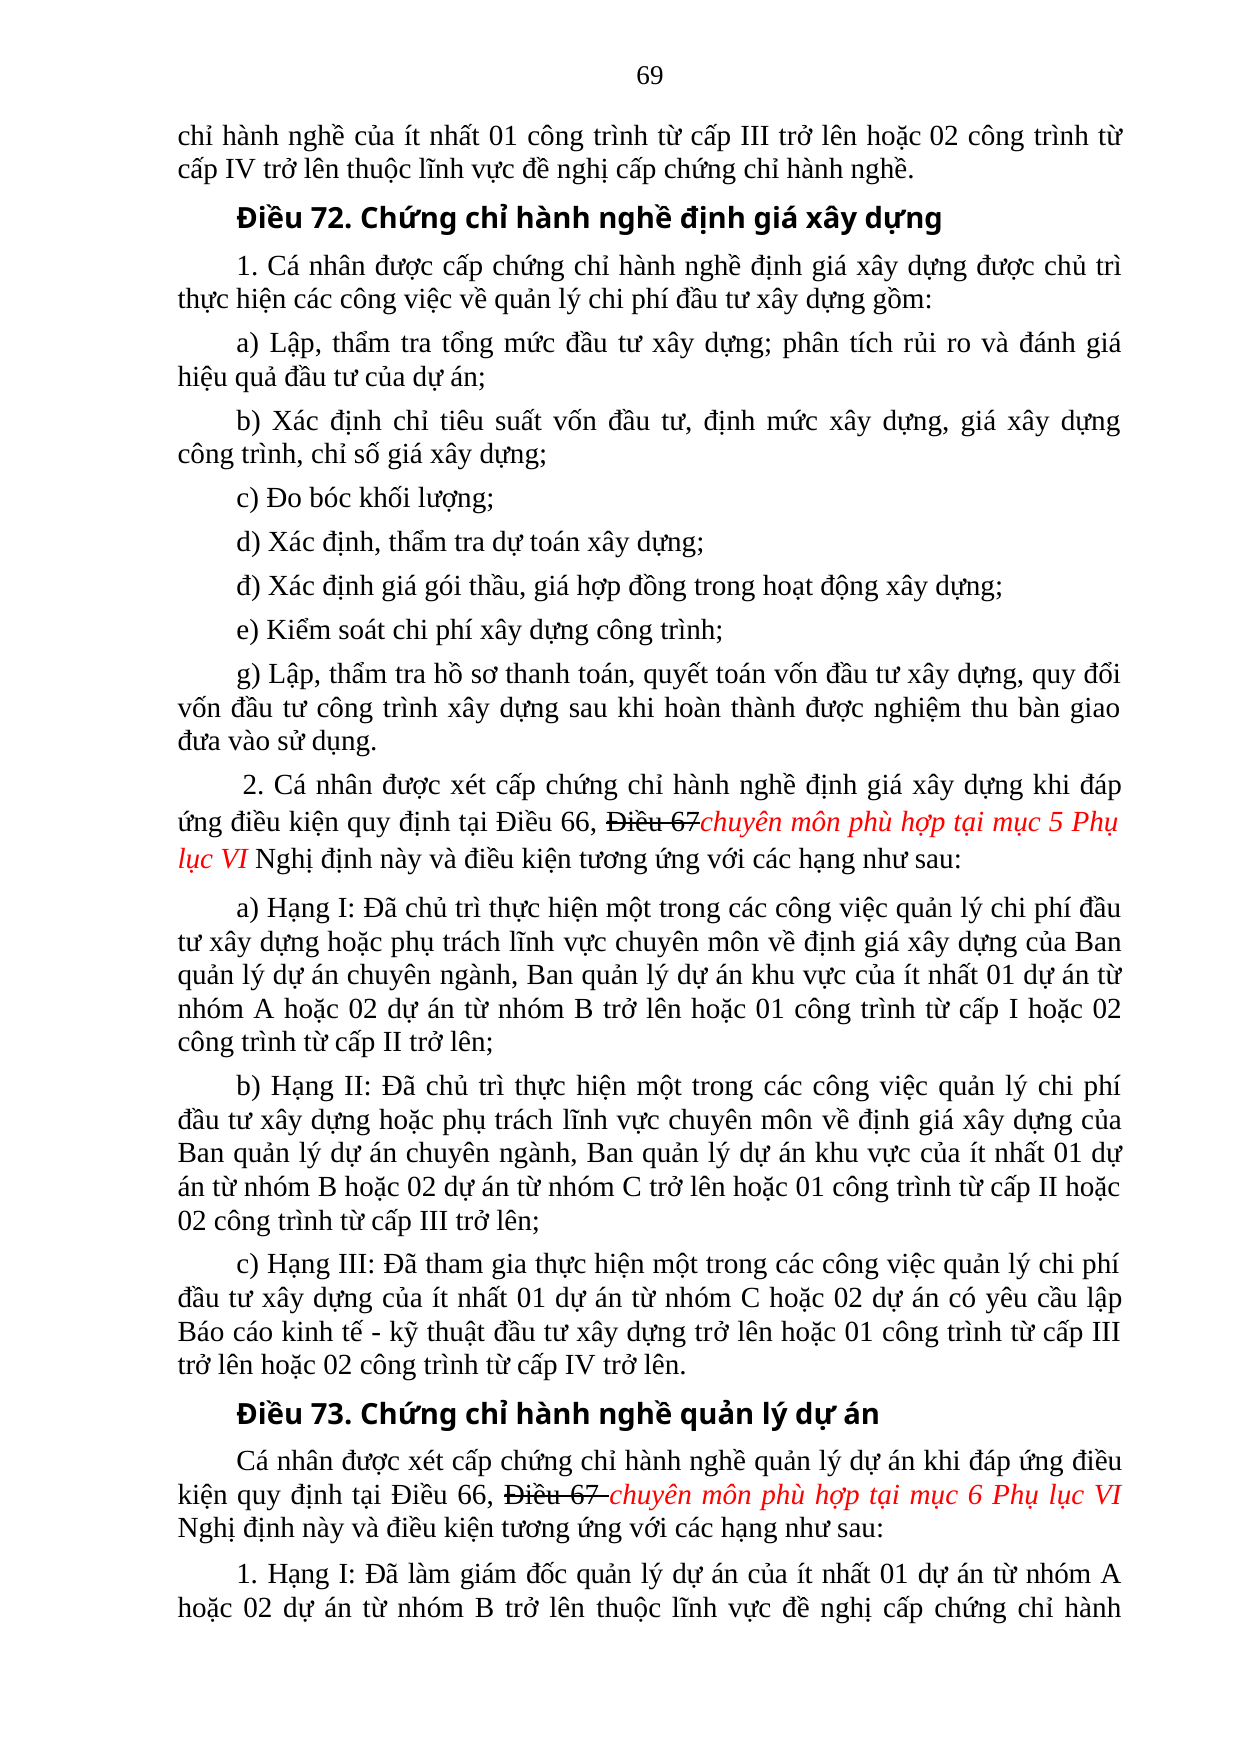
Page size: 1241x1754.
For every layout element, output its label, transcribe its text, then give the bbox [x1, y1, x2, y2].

text d) Xác định, thẩm tra dự toán xây dựng; [177, 524, 1122, 558]
text c) Đo bóc khối lượng; [177, 480, 1122, 514]
text Điều 73. Chứng chỉ hành nghề quản lý dự án [177, 1393, 1122, 1433]
text b) Xác định chỉ tiêu suất vốn đầu tư, định mức xây dựng, giá xây dựng công trình, chỉ số giá xây dựng; [177, 403, 1122, 470]
text g) Lập, thẩm tra hồ sơ thanh toán, quyết toán vốn đầu tư xây dựng, quy đổi vốn đầu tư công trình xây dựng sau khi hoàn thành được nghiệm thu bàn giao đưa vào sử dụng. [177, 656, 1122, 757]
text đ) Xác định giá gói thầu, giá hợp đồng trong hoạt động xây dựng; [177, 568, 1122, 602]
text Điều 72. Chứng chỉ hành nghề định giá xây dựng [177, 198, 1122, 237]
text a) Lập, thẩm tra tổng mức đầu tư xây dựng; phân tích rủi ro và đánh giá hiệu quả đầu tư của dự án; [177, 325, 1122, 392]
text Cá nhân được xét cấp chứng chỉ hành nghề quản lý dự án khi đáp ứng điều kiện quy định tại Điều 66, Điều 67 chuyên môn phù hợp tại mục 6 Phụ lục VI Nghị định này và điều kiện tương ứng với các hạng như sau: [177, 1443, 1122, 1544]
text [177, 1556, 1122, 1623]
text 1. Cá nhân được cấp chứng chỉ hành nghề định giá xây dựng được chủ trì thực hiện các công việc về quản lý chi phí đầu tư xây dựng gồm: [177, 248, 1122, 315]
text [177, 118, 1122, 185]
text c) Hạng III: Đã tham gia thực hiện một trong các công việc quản lý chi phí đầu tư xây dựng của ít nhất 01 dự án từ nhóm C hoặc 02 dự án có yêu cầu lập Báo cáo kinh tế - kỹ thuật đầu tư xây dựng trở lên hoặc 01 công trình từ cấp III trở lên hoặc 02 công trình từ cấp IV trở lên. [177, 1247, 1122, 1381]
text a) Hạng I: Đã chủ trì thực hiện một trong các công việc quản lý chi phí đầu tư xây dựng hoặc phụ trách lĩnh vực chuyên môn về định giá xây dựng của Ban quản lý dự án chuyên ngành, Ban quản lý dự án khu vực của ít nhất 01 dự án từ nhóm A hoặc 02 dự án từ nhóm B trở lên hoặc 01 công trình từ cấp I hoặc 02 công trình từ cấp II trở lên; [177, 890, 1122, 1058]
text 2. Cá nhân được xét cấp chứng chỉ hành nghề định giá xây dựng khi đáp ứng điều kiện quy định tại Điều 66, Điều 67chuyên môn phù hợp tại mục 5 Phụ lục VI Nghị định này và điều kiện tương ứng với các hạng như sau: [177, 767, 1122, 874]
text e) Kiểm soát chi phí xây dựng công trình; [177, 612, 1122, 646]
text b) Hạng II: Đã chủ trì thực hiện một trong các công việc quản lý chi phí đầu tư xây dựng hoặc phụ trách lĩnh vực chuyên môn về định giá xây dựng của Ban quản lý dự án chuyên ngành, Ban quản lý dự án khu vực của ít nhất 01 dự án từ nhóm B hoặc 02 dự án từ nhóm C trở lên hoặc 01 công trình từ cấp II hoặc 02 công trình từ cấp III trở lên; [177, 1068, 1122, 1236]
